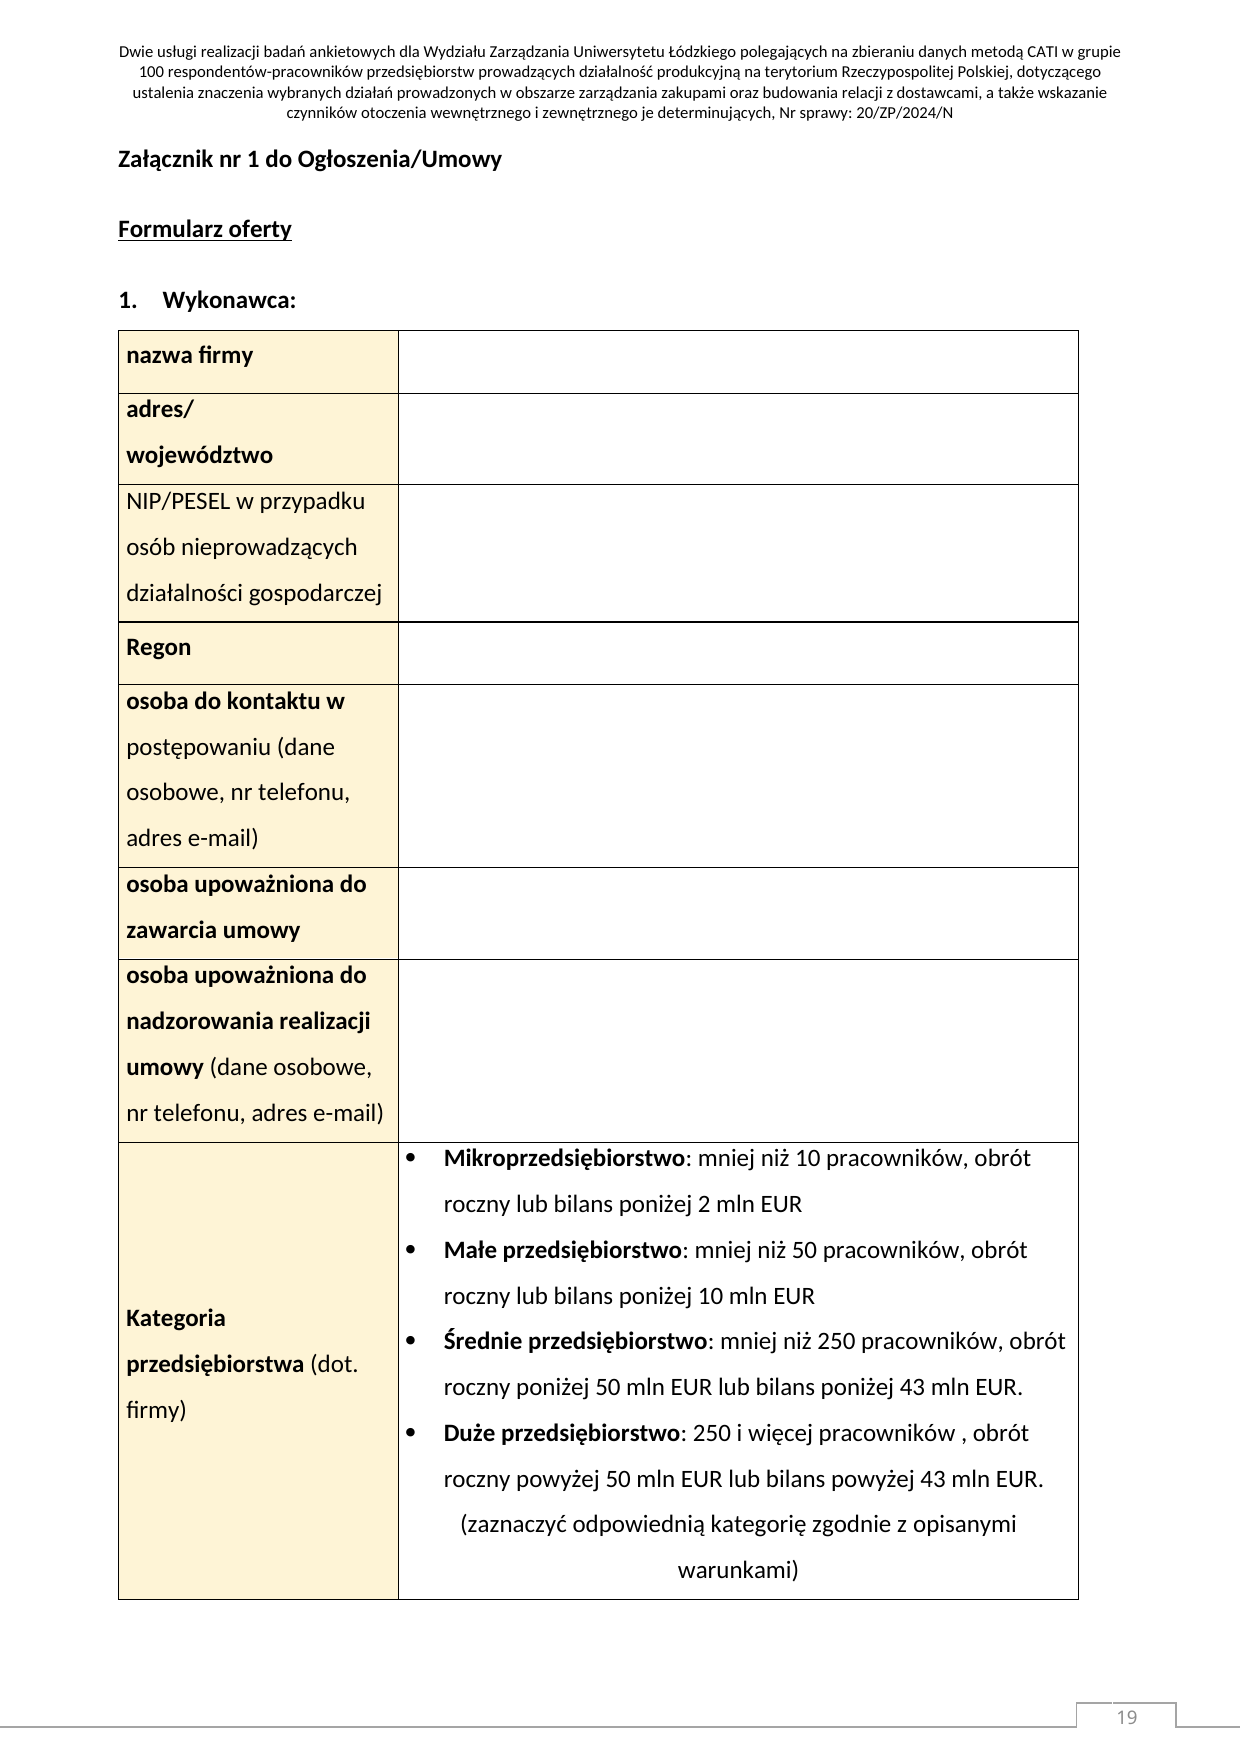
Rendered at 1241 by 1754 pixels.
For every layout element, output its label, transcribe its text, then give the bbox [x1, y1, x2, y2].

text Formularz oferty [118, 214, 1122, 244]
table_cell osoba upoważniona do zawarcia umowy [119, 868, 398, 958]
table_cell Regon [119, 623, 398, 684]
list Wykonawca: [118, 284, 1122, 315]
table_cell adres/ województwo [119, 394, 398, 484]
table_cell Mikroprzedsiębiorstwo: mniej niż 10 pracowników, obrót roczny lub bilans poniżej 2 mln EUR Małe przedsiębiorstwo: mniej niż 50 pracowników, obrót roczny lub bilans poniżej 10 mln EUR Średnie przedsiębiorstwo: mniej niż 250 pracowników, obrót roczny poniżej 50 mln EUR lub bilans poniżej 43 mln EUR. Duże przedsiębiorstwo: 250 i więcej pracowników , obrót roczny powyżej 50 mln EUR lub bilans powyżej 43 mln EUR. (zaznaczyć odpowiednią kategorię zgodnie z opisanymi warunkami) [399, 1143, 1078, 1599]
table_cell [399, 685, 1078, 867]
table_cell NIP/PESEL w przypadku osób nieprowadzących działalności gospodarczej [119, 485, 398, 621]
table_cell [399, 485, 1078, 621]
table_cell [399, 623, 1078, 684]
table_cell osoba upoważniona do nadzorowania realizacji umowy (dane osobowe, nr telefonu, adres e-mail) [119, 960, 398, 1142]
table_cell osoba do kontaktu w postępowaniu (dane osobowe, nr telefonu, adres e-mail) [119, 685, 398, 867]
table_cell [399, 868, 1078, 958]
subtitle Załącznik nr 1 do Ogłoszenia/Umowy [118, 143, 1122, 173]
table_cell [399, 960, 1078, 1142]
table_header [399, 331, 1078, 393]
table_cell [399, 394, 1078, 484]
table_cell Kategoria przedsiębiorstwa (dot. firmy) [119, 1143, 398, 1599]
table_header nazwa firmy [119, 331, 398, 393]
